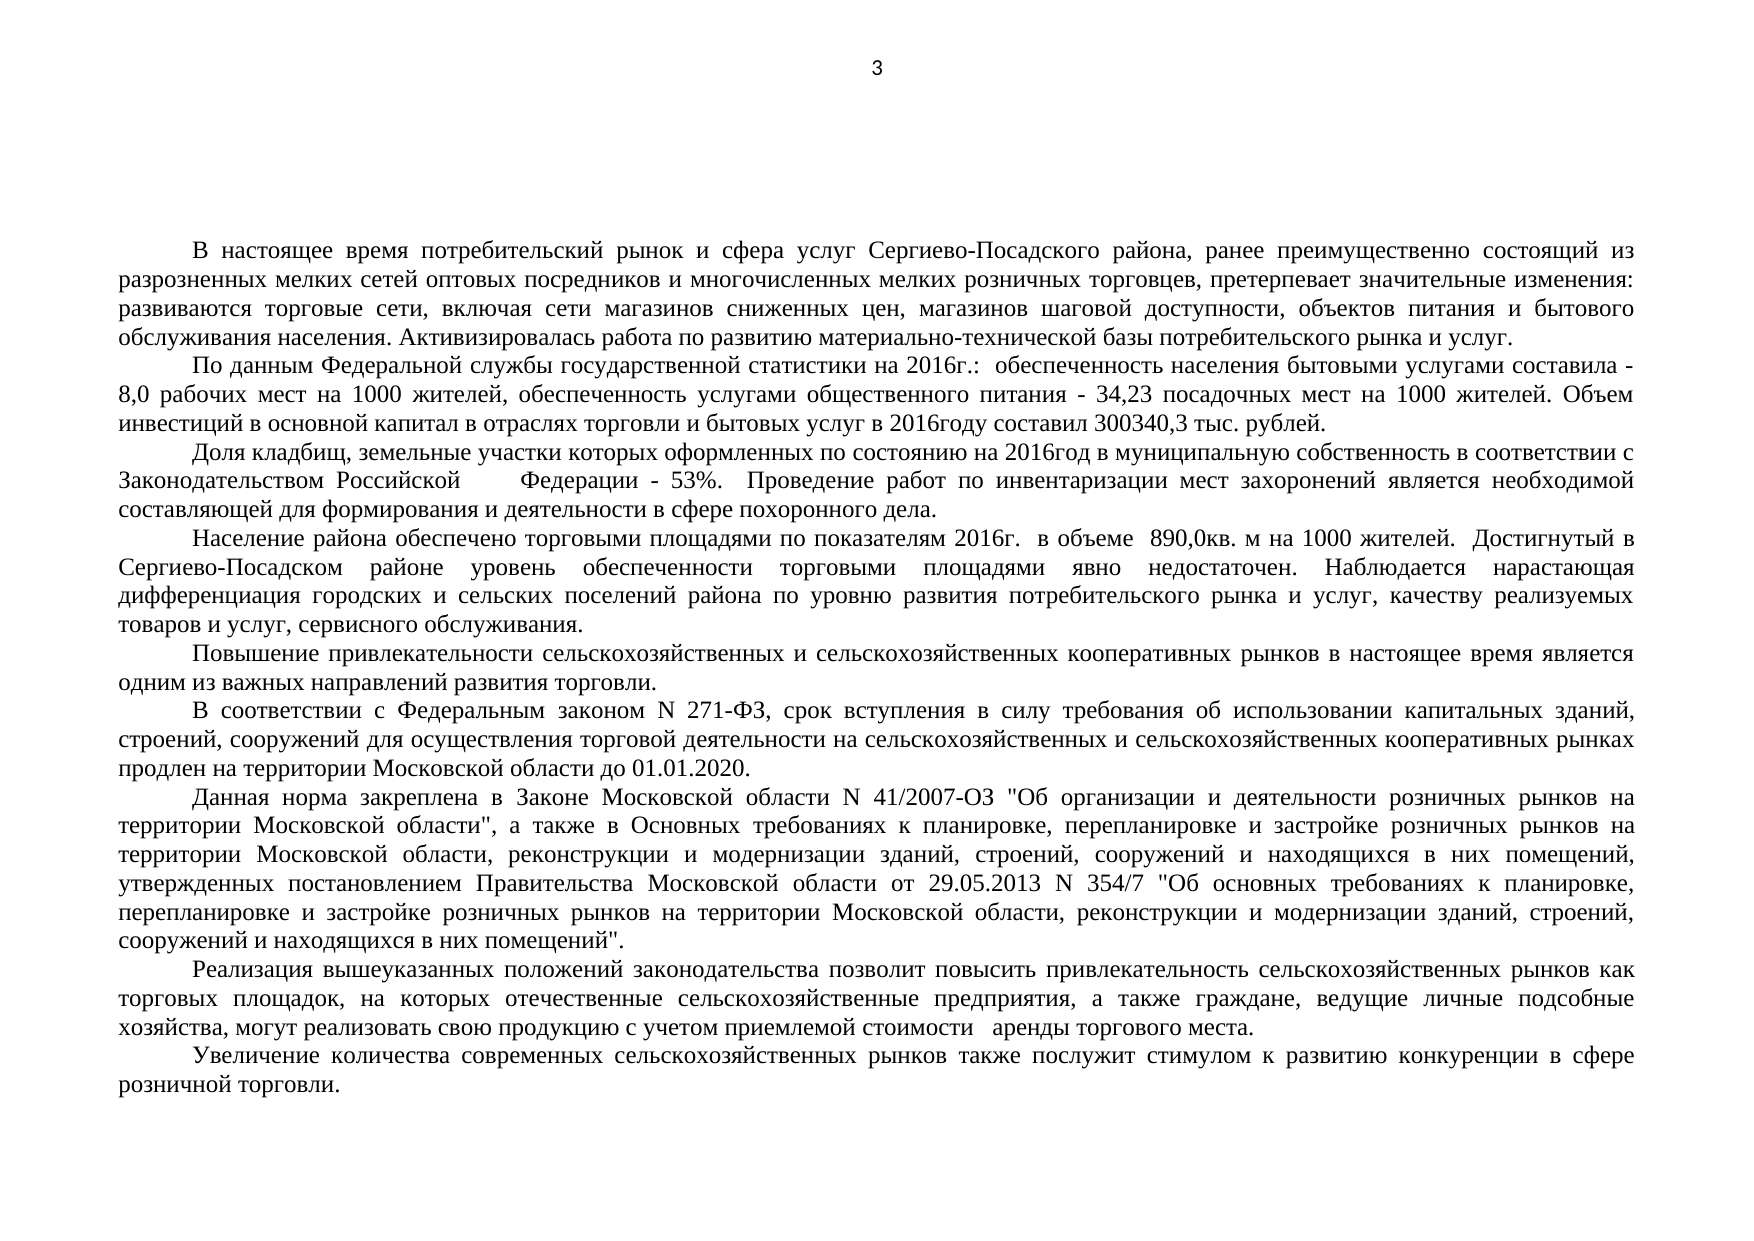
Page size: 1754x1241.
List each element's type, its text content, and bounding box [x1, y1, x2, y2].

text Население района обеспечено торговыми площадями по показателям 2016г. в объеме 890,0кв. м на 1000 жителей. Достигнутый в Сергиево-Посадском районе уровень обеспеченности торговыми площадями явно недостаточен. Наблюдается нарастающая дифференциация городских и сельских поселений района по уровню развития потребительского рынка и услуг, качеству реализуемых товаров и услуг, сервисного обслуживания. [118, 523, 1636, 638]
text Увеличение количества современных сельскохозяйственных рынков также послужит стимулом к развитию конкуренции в сфере розничной торговли. [118, 1041, 1636, 1098]
text В настоящее время потребительский рынок и сфера услуг Сергиево-Посадского района, ранее преимущественно состоящий из разрозненных мелких сетей оптовых посредников и многочисленных мелких розничных торговцев, претерпевает значительные изменения: развиваются торговые сети, включая сети магазинов сниженных цен, магазинов шаговой доступности, объектов питания и бытового обслуживания населения. Активизировалась работа по развитию материально-технической базы потребительского рынка и услуг. [118, 236, 1636, 351]
text Данная норма закреплена в Законе Московской области N 41/2007-ОЗ "Об организации и деятельности розничных рынков на территории Московской области", а также в Основных требованиях к планировке, перепланировке и застройке розничных рынков на территории Московской области, реконструкции и модернизации зданий, строений, сооружений и находящихся в них помещений, утвержденных постановлением Правительства Московской области от 29.05.2013 N 354/7 "Об основных требованиях к планировке, перепланировке и застройке розничных рынков на территории Московской области, реконструкции и модернизации зданий, строений, сооружений и находящихся в них помещений". [118, 782, 1636, 954]
text В соответствии с Федеральным законом N 271-ФЗ, срок вступления в силу требования об использовании капитальных зданий, строений, сооружений для осуществления торговой деятельности на сельскохозяйственных и сельскохозяйственных кооперативных рынках продлен на территории Московской области до 01.01.2020. [118, 696, 1636, 782]
text Доля кладбищ, земельные участки которых оформленных по состоянию на 2016год в муниципальную собственность в соответствии с Законодательством Российской Федерации - 53%. Проведение работ по инвентаризации мест захоронений является необходимой составляющей для формирования и деятельности в сфере похоронного дела. [118, 437, 1636, 523]
text По данным Федеральной службы государственной статистики на 2016г.: обеспеченность населения бытовыми услугами составила - 8,0 рабочих мест на 1000 жителей, обеспеченность услугами общественного питания - 34,23 посадочных мест на 1000 жителей. Объем инвестиций в основной капитал в отраслях торговли и бытовых услуг в 2016году составил 300340,3 тыс. рублей. [118, 351, 1636, 437]
text Повышение привлекательности сельскохозяйственных и сельскохозяйственных кооперативных рынков в настоящее время является одним из важных направлений развития торговли. [118, 638, 1636, 696]
text Реализация вышеуказанных положений законодательства позволит повысить привлекательность сельскохозяйственных рынков как торговых площадок, на которых отечественные сельскохозяйственные предприятия, а также граждане, ведущие личные подсобные хозяйства, могут реализовать свою продукцию с учетом приемлемой стоимости аренды торгового места. [118, 954, 1636, 1041]
